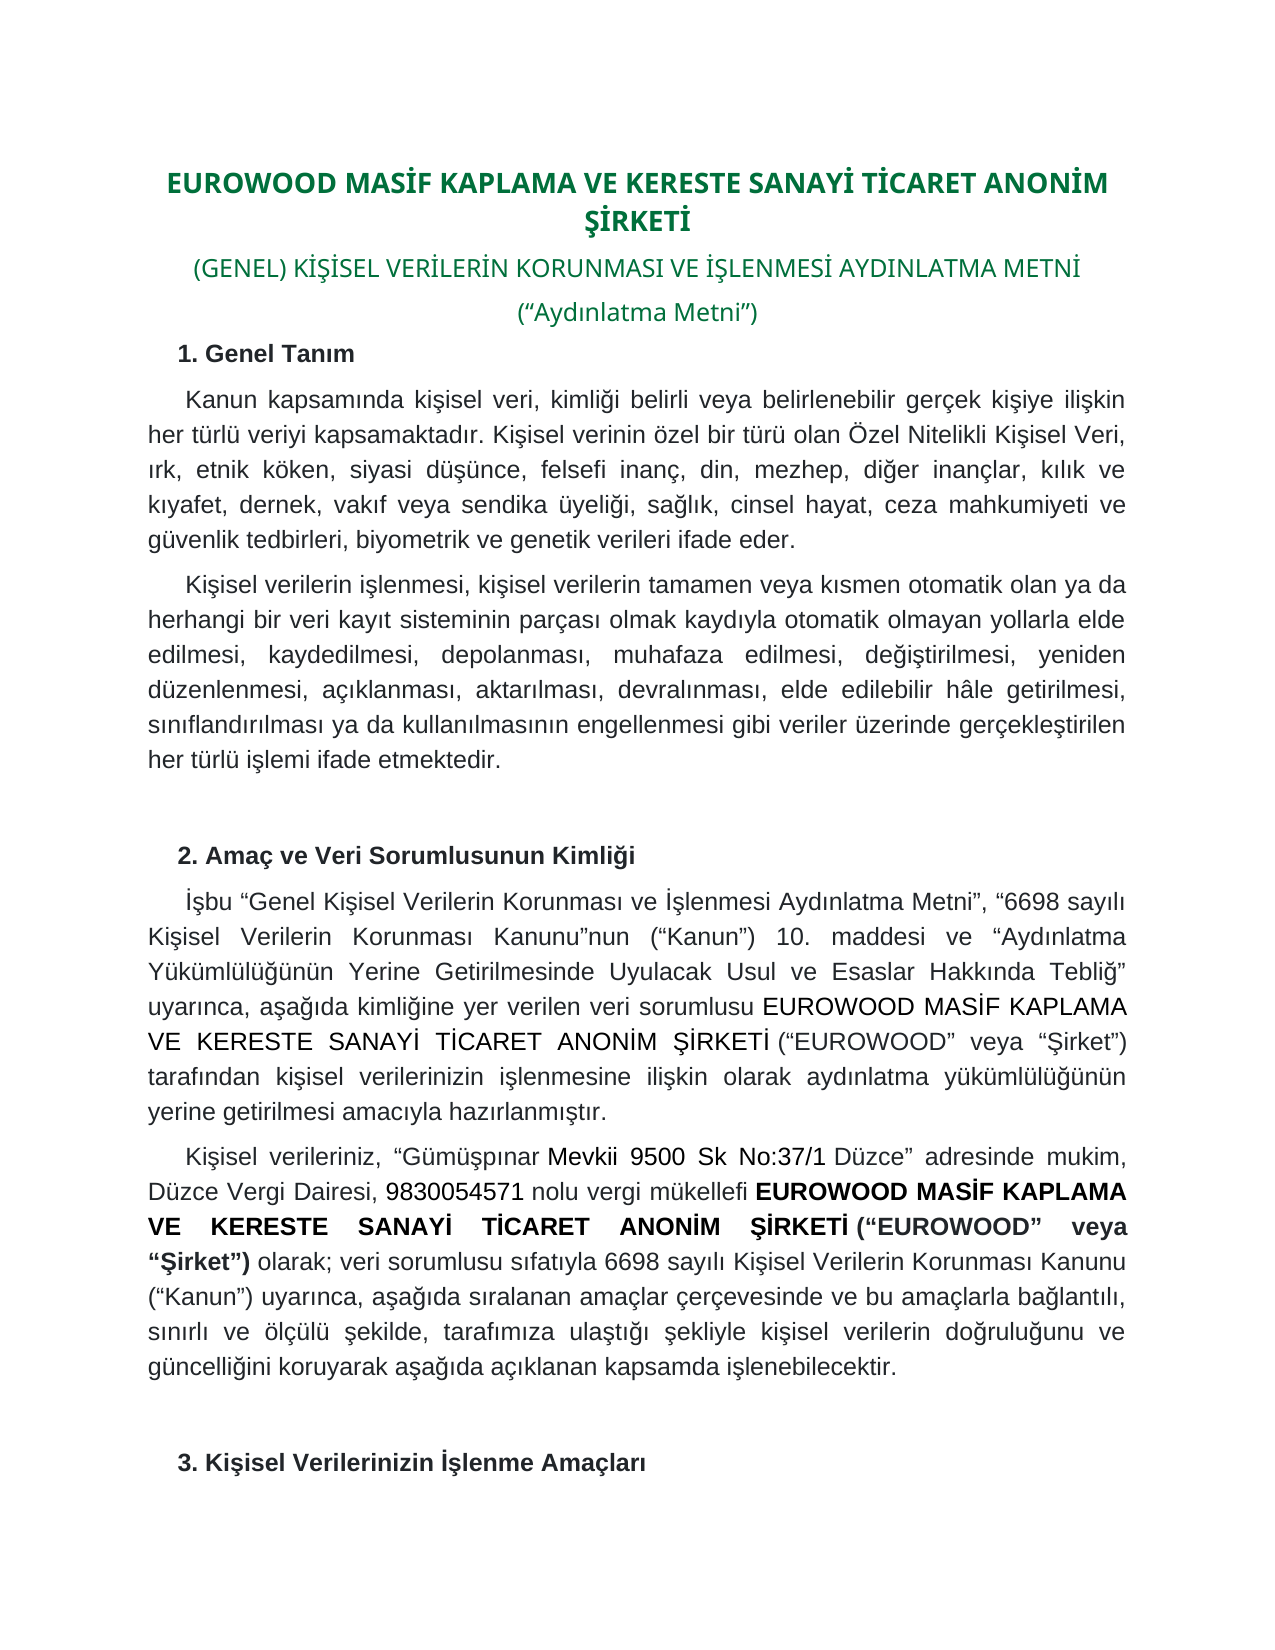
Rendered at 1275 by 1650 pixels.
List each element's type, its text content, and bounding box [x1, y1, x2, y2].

text Kişisel verilerin işlenmesi, kişisel verilerin tamamen veya kısmen otomatik olan ya da herhangi bir veri kayıt sisteminin parçası olmak kaydıyla otomatik olmayan yollarla elde edilmesi, kaydedilmesi, depolanması, muhafaza edilmesi, değiştirilmesi, yeniden düzenlenmesi, açıklanması, aktarılması, devralınması, elde edilebilir hâle getirilmesi, sınıflandırılması ya da kullanılmasının engellenmesi gibi veriler üzerinde gerçekleştirilen her türlü işlemi ifade etmektedir. [148, 564, 1127, 774]
text 3. Kişisel Verilerinizin İşlenme Amaçları [177, 1448, 1127, 1477]
text EUROWOOD MASİF KAPLAMA VE KERESTE SANAYİ TİCARET ANONİM ŞİRKETİ [148, 163, 1127, 240]
text 1. Genel Tanım [177, 339, 1127, 368]
text 2. Amaç ve Veri Sorumlusunun Kimliği [177, 841, 1127, 870]
text Kanun kapsamında kişisel veri, kimliği belirli veya belirlenebilir gerçek kişiye ilişkin her türlü veriyi kapsamaktadır. Kişisel verinin özel bir türü olan Özel Nitelikli Kişisel Veri, ırk, etnik köken, siyasi düşünce, felsefi inanç, din, mezhep, diğer inançlar, kılık ve kıyafet, dernek, vakıf veya sendika üyeliği, sağlık, cinsel hayat, ceza mahkumiyeti ve güvenlik tedbirleri, biyometrik ve genetik verileri ifade eder. [148, 378, 1127, 553]
text (“Aydınlatma Metni”) [148, 295, 1127, 329]
text (GENEL) KİŞİSEL VERİLERİN KORUNMASI VE İŞLENMESİ AYDINLATMA METNİ [148, 250, 1127, 284]
text İşbu “Genel Kişisel Verilerin Korunması ve İşlenmesi Aydınlatma Metni”, “6698 sayılı Kişisel Verilerin Korunması Kanunu”nun (“Kanun”) 10. maddesi ve “Aydınlatma Yükümlülüğünün Yerine Getirilmesinde Uyulacak Usul ve Esaslar Hakkında Tebliğ” uyarınca, aşağıda kimliğine yer verilen veri sorumlusu EUROWOOD MASİF KAPLAMA VE KERESTE SANAYİ TİCARET ANONİM ŞİRKETİ (“EUROWOOD” veya “Şirket”) tarafından kişisel verilerinizin işlenmesine ilişkin olarak aydınlatma yükümlülüğünün yerine getirilmesi amacıyla hazırlanmıştır. [148, 880, 1127, 1125]
text Kişisel verileriniz, “Gümüşpınar Mevkii 9500 Sk No:37/1 Düzce” adresinde mukim, Düzce Vergi Dairesi, 9830054571 nolu vergi mükellefi EUROWOOD MASİF KAPLAMA VE KERESTE SANAYİ TİCARET ANONİM ŞİRKETİ (“EUROWOOD” veya “Şirket”) olarak; veri sorumlusu sıfatıyla 6698 sayılı Kişisel Verilerin Korunması Kanunu (“Kanun”) uyarınca, aşağıda sıralanan amaçlar çerçevesinde ve bu amaçlarla bağlantılı, sınırlı ve ölçülü şekilde, tarafımıza ulaştığı şekliyle kişisel verilerin doğruluğunu ve güncelliğini koruyarak aşağıda açıklanan kapsamda işlenebilecektir. [148, 1136, 1127, 1381]
